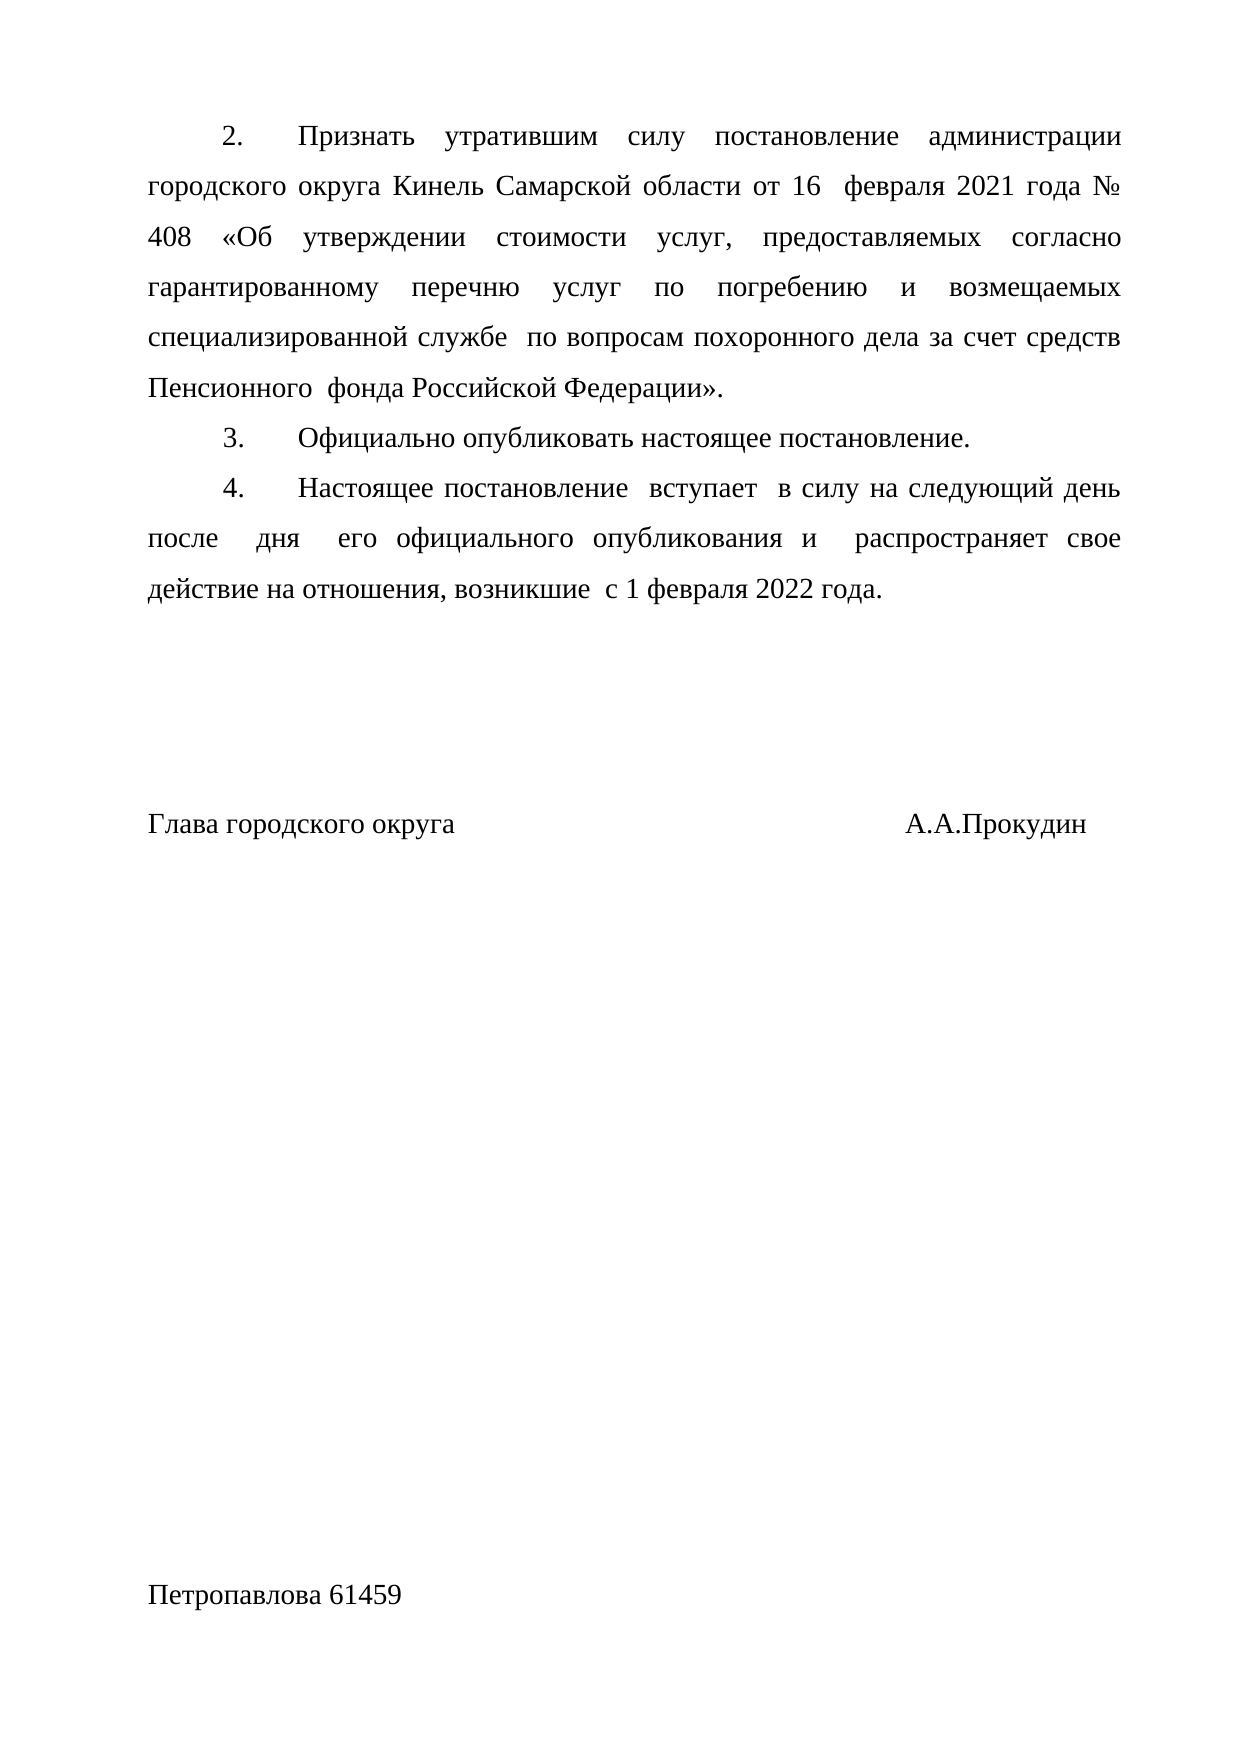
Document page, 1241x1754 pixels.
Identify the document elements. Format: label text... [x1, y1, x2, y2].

text Петропавлова 61459 [148, 1577, 1122, 1611]
text Глава городского округа А.А.Прокудин [148, 806, 1122, 839]
list Признать утратившим силу постановление администрации городского округа Кинель Самарской области от 16 февраля 2021 года № 408 «Об утверждении стоимости услуг, предоставляемых согласно гарантированному перечню услуг по погребению и возмещаемых специализированной службе по вопросам похоронного дела за счет средств Пенсионного фонда Российской Федерации». [148, 118, 1122, 403]
list Официально опубликовать настоящее постановление. [148, 420, 1122, 453]
list Настоящее постановление вступает в силу на следующий день после дня его официального опубликования и распространяет свое действие на отношения, возникшие с 1 февраля 2022 года. [148, 470, 1122, 604]
